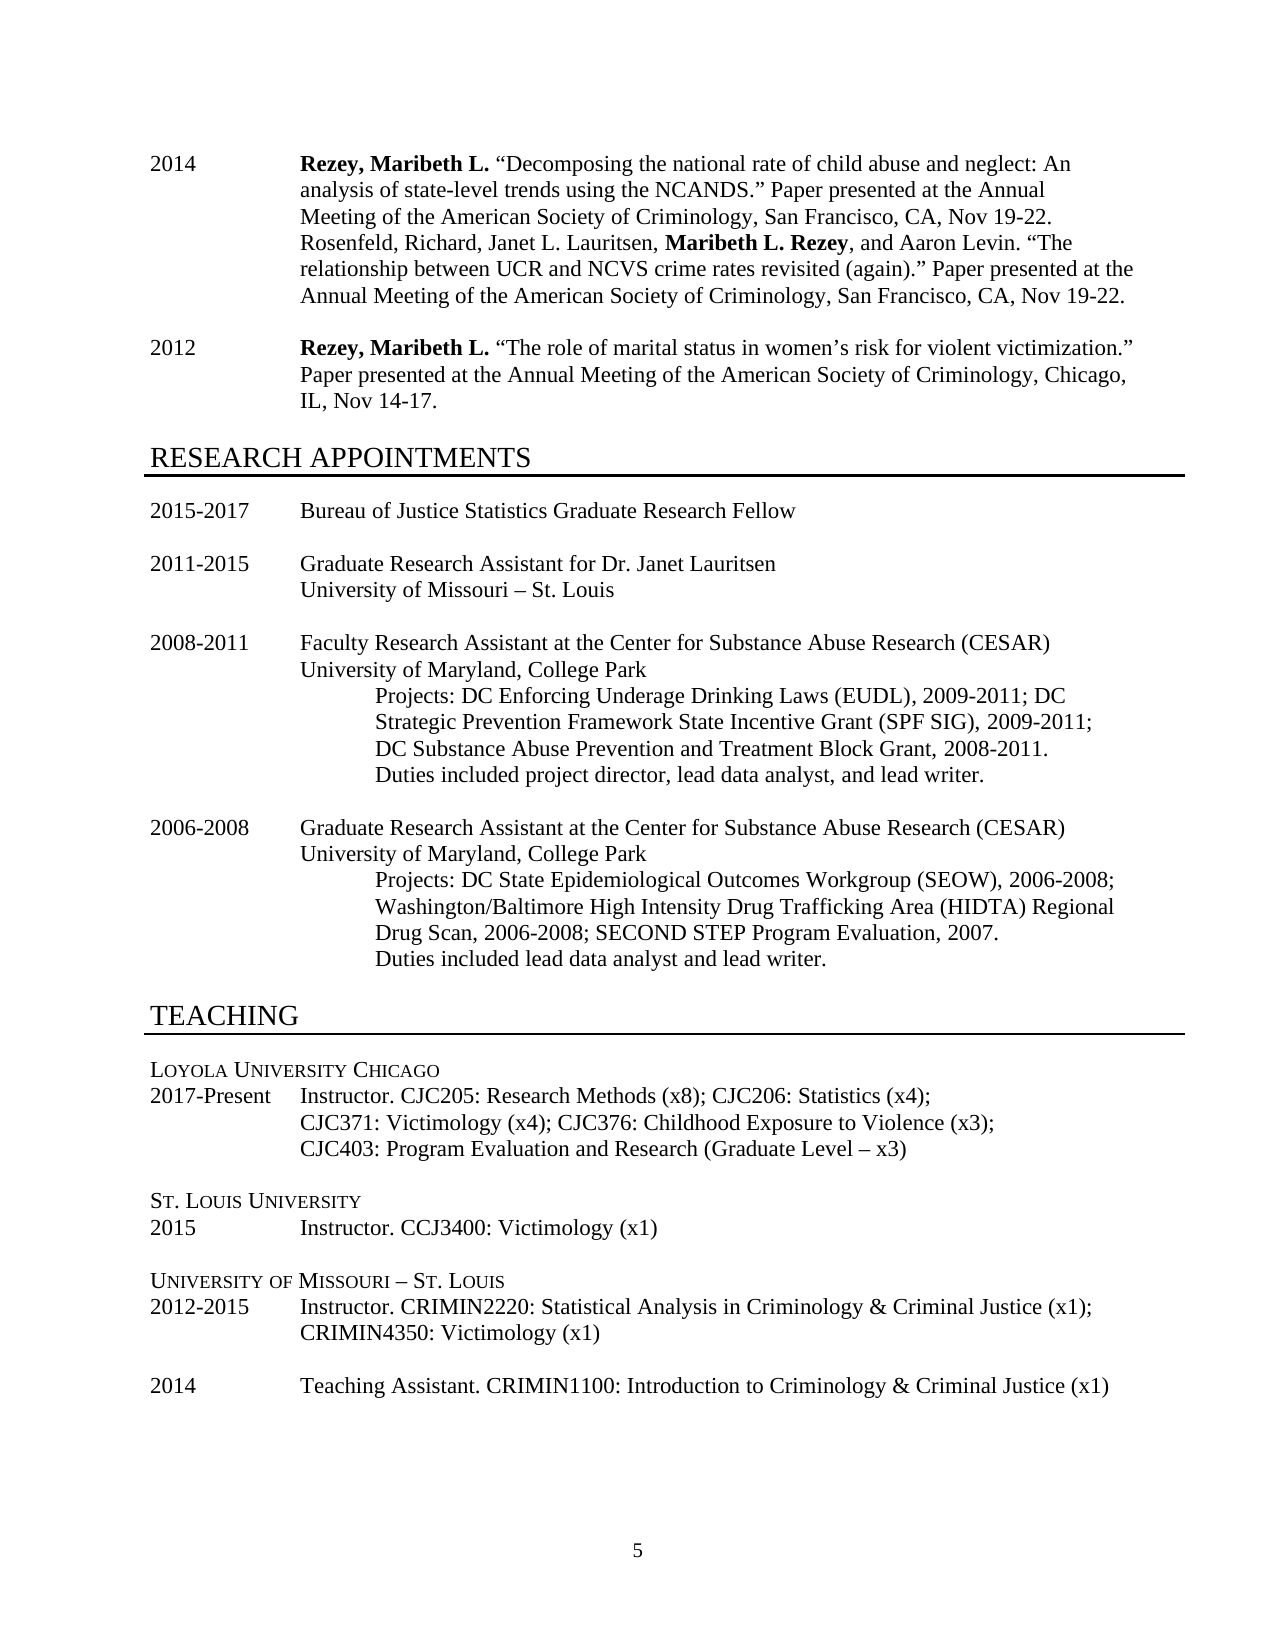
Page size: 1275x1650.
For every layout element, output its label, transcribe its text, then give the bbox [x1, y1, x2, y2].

text Duties included lead data analyst and lead writer. [375, 946, 1125, 972]
text CJC403: Program Evaluation and Research (Graduate Level – x3) [300, 1135, 1125, 1161]
text University of Missouri – St. Louis [150, 1267, 1125, 1293]
text University of Maryland, College Park [225, 656, 1125, 682]
text Loyola University Chicago [150, 1056, 1125, 1082]
text Duties included project director, lead data analyst, and lead writer. [375, 761, 1125, 787]
text Research Appointments [150, 440, 1125, 473]
text CRIMIN4350: Victimology (x1) [300, 1319, 1125, 1346]
text Projects: DC State Epidemiological Outcomes Workgroup (SEOW), 2006-2008; [150, 866, 1125, 893]
text Rosenfeld, Richard, Janet L. Lauritsen, Maribeth L. Rezey, and Aaron Levin. “The relationship between UCR and NCVS crime rates revisited (again).” Paper presented at the Annual Meeting of the American Society of Criminology, San Francisco, CA, Nov 19-22. [300, 229, 1144, 308]
text 2012-2015 Instructor. CRIMIN2220: Statistical Analysis in Criminology & Criminal Justice (x1); [150, 1293, 1125, 1319]
text 2006-2008 Graduate Research Assistant at the Center for Substance Abuse Research (CESAR) [150, 814, 1125, 840]
text 2014 Rezey, Maribeth L. “Decomposing the national rate of child abuse and neglect: An analysis of state-level trends using the NCANDS.” Paper presented at the Annual Meeting of the American Society of Criminology, San Francisco, CA, Nov 19-22. [150, 150, 1125, 229]
text University of Maryland, College Park [150, 840, 1125, 866]
text 2014 Teaching Assistant. CRIMIN1100: Introduction to Criminology & Criminal Justice (x1) [150, 1372, 1125, 1398]
text 2015-2017 Bureau of Justice Statistics Graduate Research Fellow [150, 497, 1125, 524]
text 2012 Rezey, Maribeth L. “The role of marital status in women’s risk for violent victimization.” Paper presented at the Annual Meeting of the American Society of Criminology, Chicago, IL, Nov 14-17. [150, 334, 1134, 413]
text teaching [150, 998, 1125, 1032]
text St. Louis University [150, 1188, 1125, 1214]
text Projects: DC Enforcing Underage Drinking Laws (EUDL), 2009-2011; DC [150, 682, 1125, 708]
text 2008-2011 Faculty Research Assistant at the Center for Substance Abuse Research (CESAR) [150, 629, 1125, 656]
text 2011-2015 Graduate Research Assistant for Dr. Janet Lauritsen [150, 550, 1125, 577]
text University of Missouri – St. Louis [150, 577, 1125, 603]
text Strategic Prevention Framework State Incentive Grant (SPF SIG), 2009-2011; [375, 708, 1125, 735]
text 2017-Present Instructor. CJC205: Research Methods (x8); CJC206: Statistics (x4); [150, 1082, 1125, 1108]
text DC Substance Abuse Prevention and Treatment Block Grant, 2008-2011. [375, 735, 1125, 761]
text 2015 Instructor. CCJ3400: Victimology (x1) [150, 1214, 1125, 1240]
text CJC371: Victimology (x4); CJC376: Childhood Exposure to Violence (x3); [300, 1108, 1125, 1135]
text Washington/Baltimore High Intensity Drug Trafficking Area (HIDTA) Regional Drug Scan, 2006-2008; SECOND STEP Program Evaluation, 2007. [375, 893, 1125, 946]
